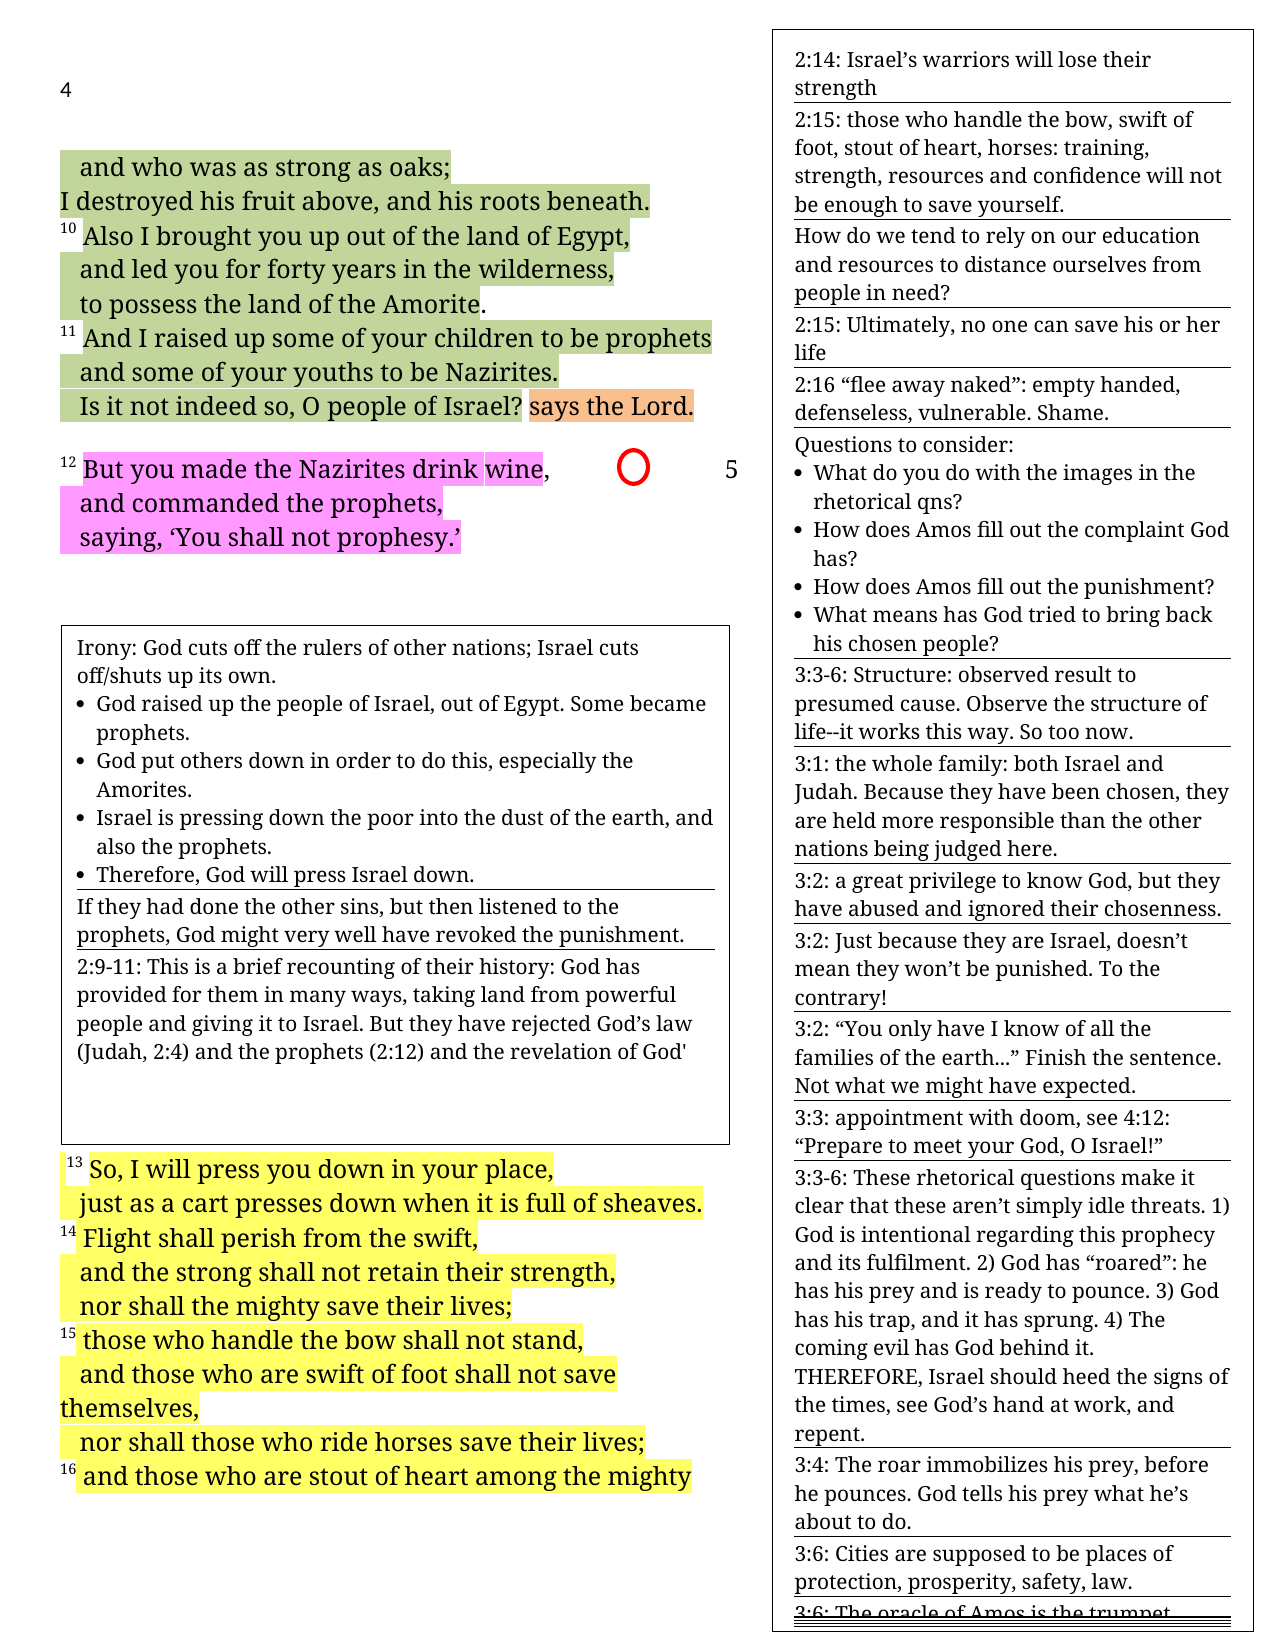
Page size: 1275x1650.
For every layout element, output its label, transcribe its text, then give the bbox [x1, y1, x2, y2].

text 12 But you made the Nazirites drink wine, 5 and commanded the prophets, saying, ‘You shall not prophesy.’ [443, 452, 772, 554]
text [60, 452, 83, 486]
